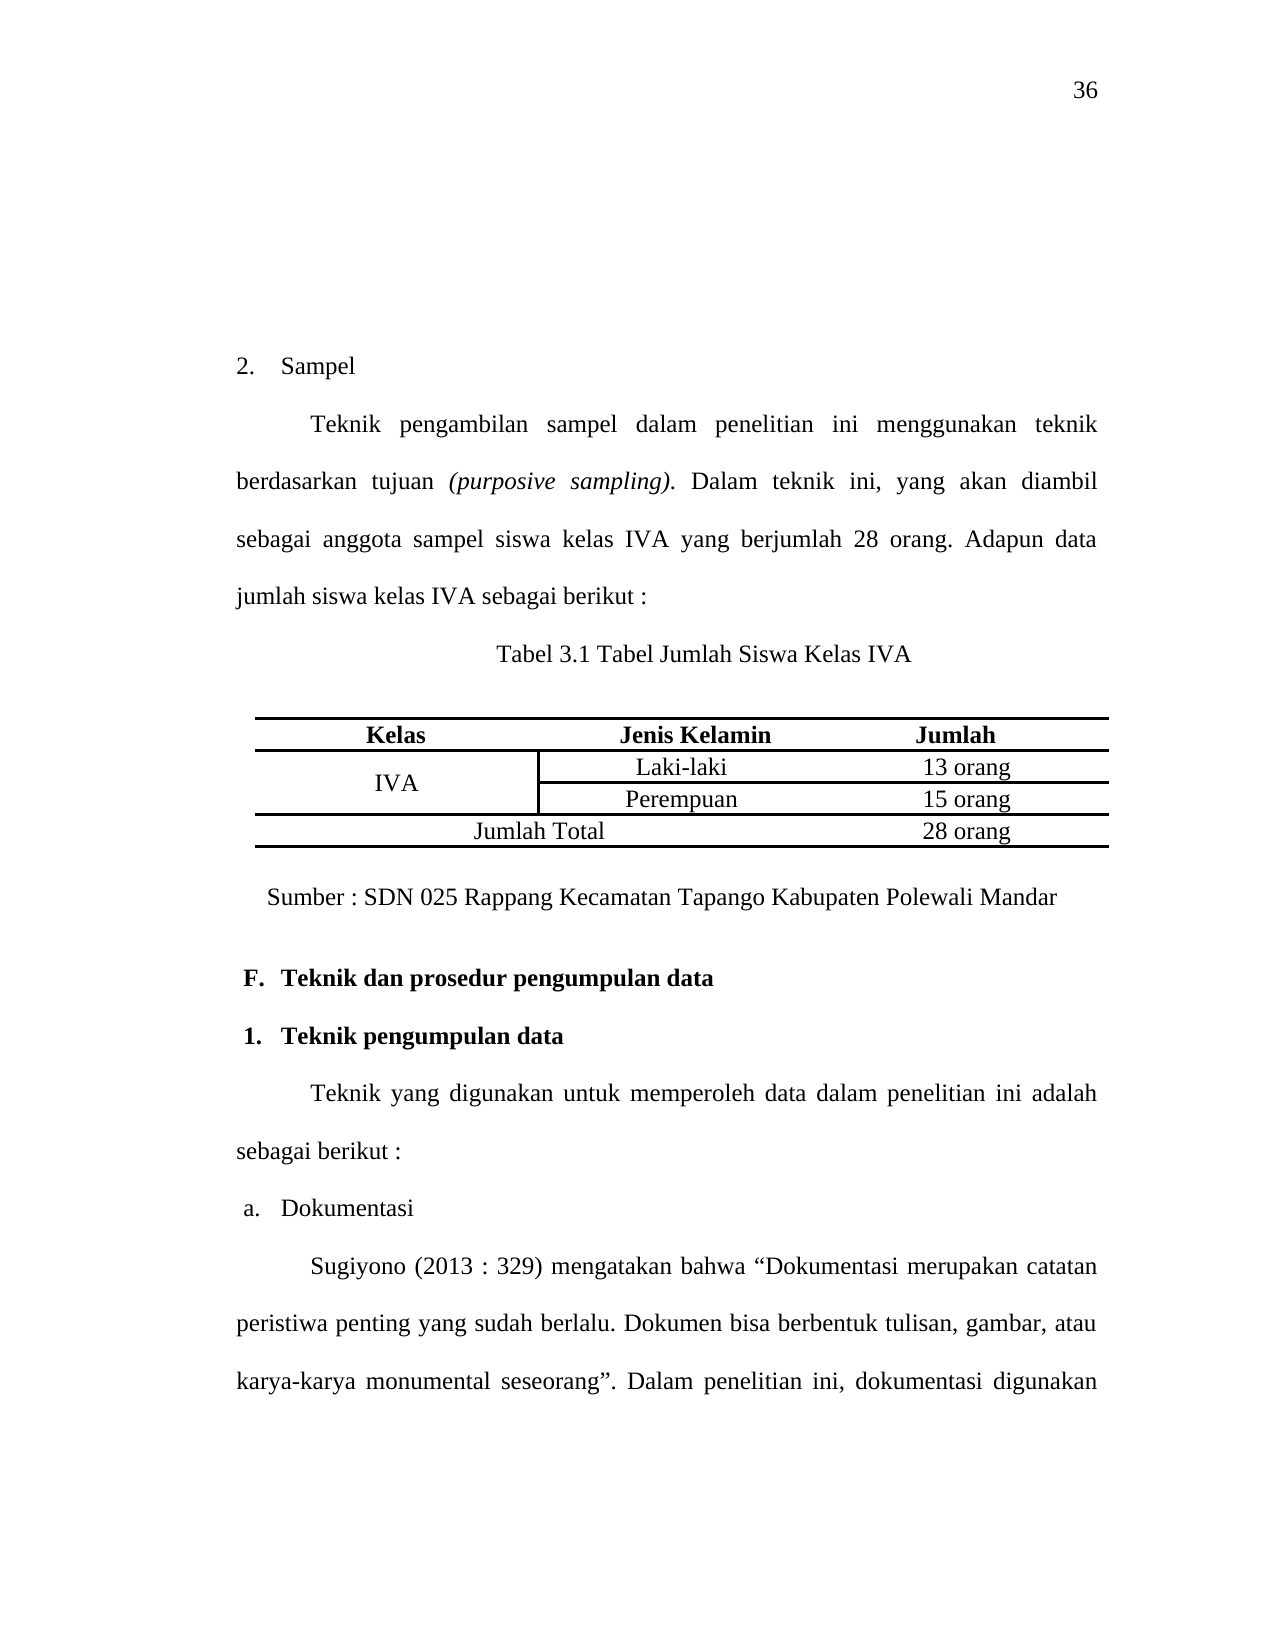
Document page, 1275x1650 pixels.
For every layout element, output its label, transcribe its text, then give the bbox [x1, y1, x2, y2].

list Dokumentasi [243, 1193, 1098, 1222]
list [236, 1251, 1098, 1394]
table_cell 15 orang [824, 784, 1109, 813]
table_cell Perempuan [540, 784, 824, 813]
table_cell 13 orang [824, 752, 1109, 781]
list Teknik yang digunakan untuk memperoleh data dalam penelitian ini adalah sebagai berikut : [236, 1078, 1098, 1164]
list Sampel [236, 351, 1098, 380]
table_header Kelas Jenis Kelamin Jumlah [255, 720, 1109, 749]
list Teknik pengambilan sampel dalam penelitian ini menggunakan teknik berdasarkan tujuan (purposive sampling). Dalam teknik ini, yang akan diambil sebagai anggota sampel siswa kelas IVA yang berjumlah 28 orang. Adapun data jumlah siswa kelas IVA sebagai berikut : [236, 409, 1098, 610]
list Tabel 3.1 Tabel Jumlah Siswa Kelas IVA [236, 639, 1098, 667]
table_cell IVA [255, 752, 537, 813]
table_cell Jumlah Total [255, 816, 824, 844]
table_cell Laki-laki [540, 752, 824, 781]
list Teknik pengumpulan data [243, 1021, 1098, 1049]
table_cell 28 orang [824, 816, 1109, 844]
list Teknik dan prosedur pengumpulan data [243, 963, 1098, 992]
